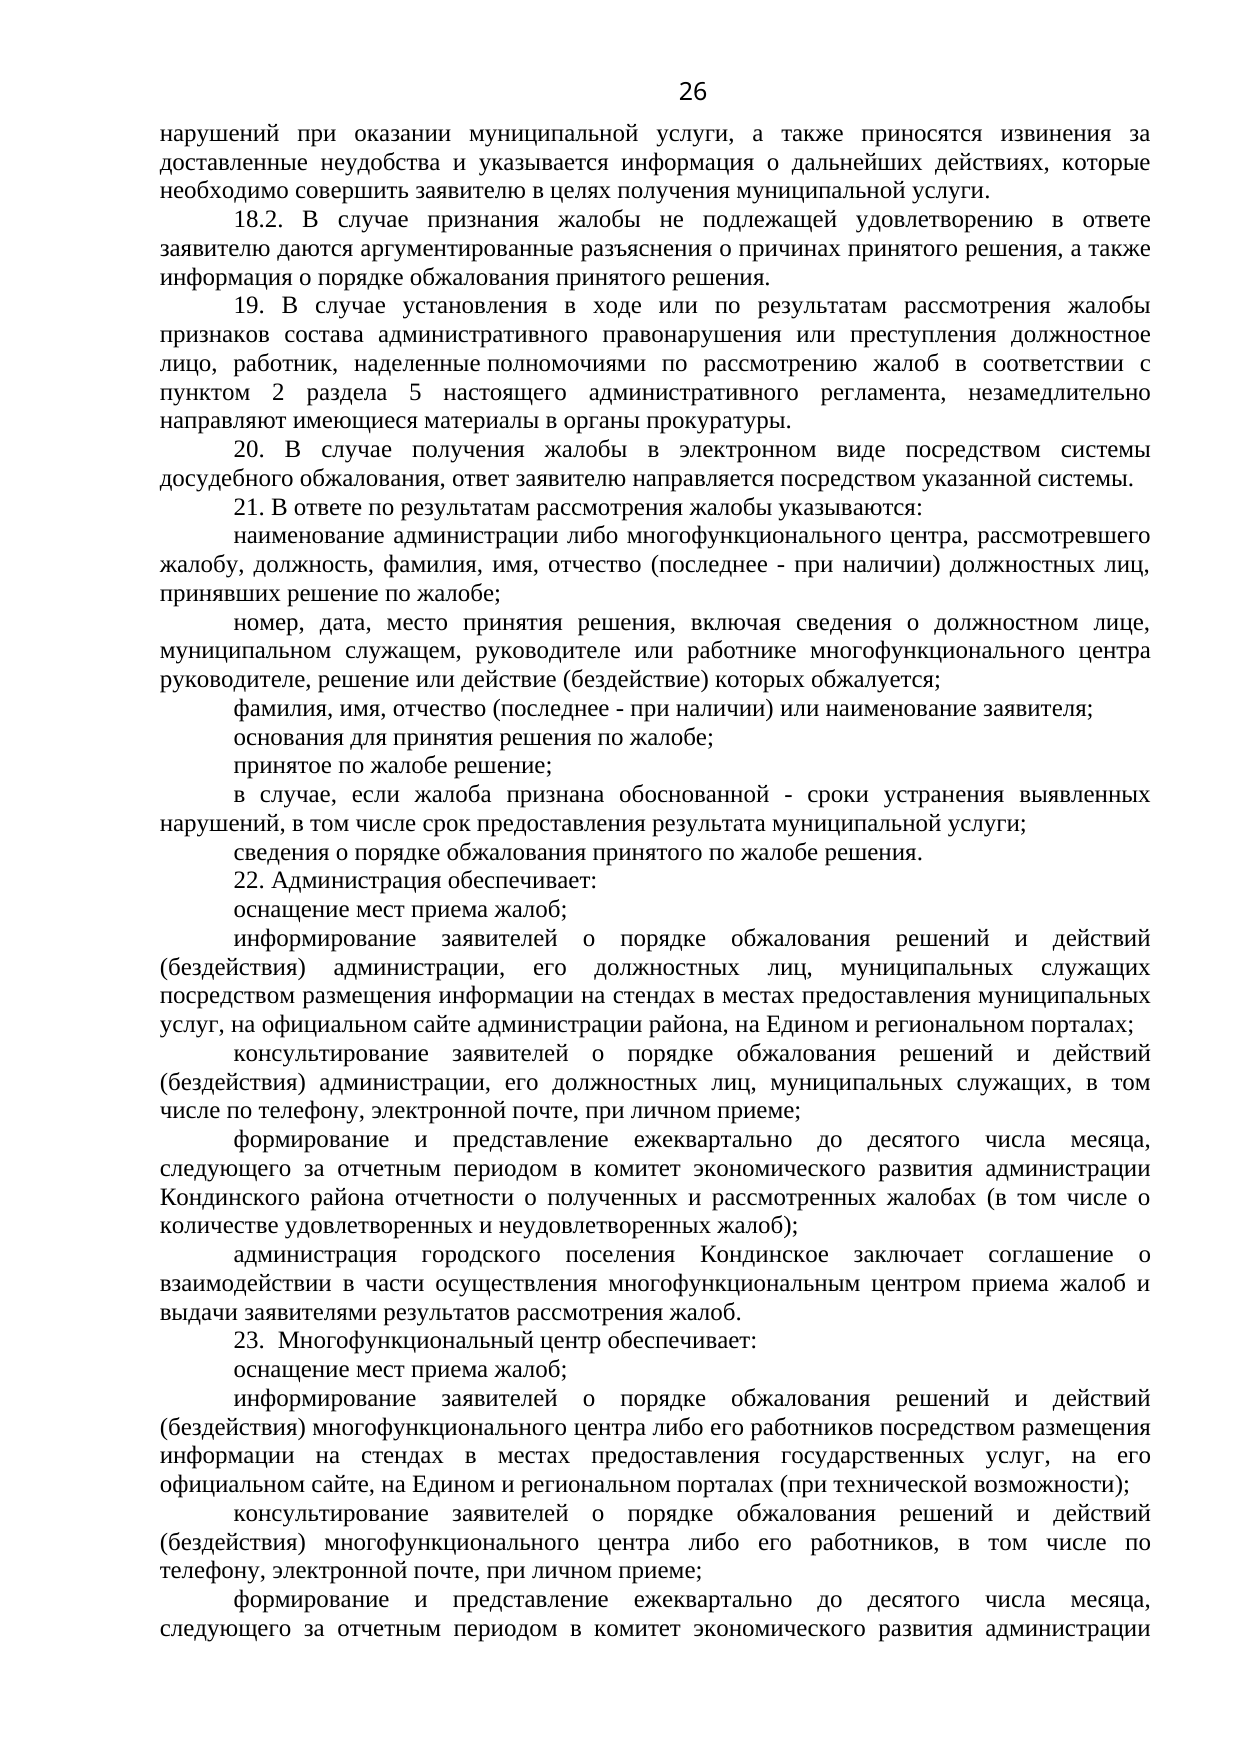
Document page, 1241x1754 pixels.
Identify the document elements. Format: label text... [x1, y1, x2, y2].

text основания для принятия решения по жалобе; [159, 722, 1152, 751]
text консультирование заявителей о порядке обжалования решений и действий (бездействия) администрации, его должностных лиц, муниципальных служащих, в том числе по телефону, электронной почте, при личном приеме; [159, 1038, 1152, 1124]
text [159, 1584, 1152, 1642]
text консультирование заявителей о порядке обжалования решений и действий (бездействия) многофункционального центра либо его работников, в том числе по телефону, электронной почте, при личном приеме; [159, 1498, 1152, 1584]
text принятое по жалобе решение; [159, 751, 1152, 779]
text информирование заявителей о порядке обжалования решений и действий (бездействия) администрации, его должностных лиц, муниципальных служащих посредством размещения информации на стендах в местах предоставления муниципальных услуг, на официальном сайте администрации района, на Едином и региональном порталах; [159, 923, 1152, 1038]
text наименование администрации либо многофункционального центра, рассмотревшего жалобу, должность, фамилия, имя, отчество (последнее - при наличии) должностных лиц, принявших решение по жалобе; [159, 521, 1152, 607]
text в случае, если жалоба признана обоснованной - сроки устранения выявленных нарушений, в том числе срок предоставления результата муниципальной услуги; [159, 779, 1152, 837]
text 22. Администрация обеспечивает: [159, 866, 1152, 894]
text администрация городского поселения Кондинское заключает соглашение о взаимодействии в части осуществления многофункциональным центром приема жалоб и выдачи заявителями результатов рассмотрения жалоб. [159, 1239, 1152, 1326]
text 20. В случае получения жалобы в электронном виде посредством системы досудебного обжалования, ответ заявителю направляется посредством указанной системы. [159, 434, 1152, 492]
text 23. Многофункциональный центр обеспечивает: [159, 1326, 1152, 1354]
text номер, дата, место принятия решения, включая сведения о должностном лице, муниципальном служащем, руководителе или работнике многофункционального центра руководителе, решение или действие (бездействие) которых обжалуется; [159, 607, 1152, 693]
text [159, 118, 1152, 204]
text информирование заявителей о порядке обжалования решений и действий (бездействия) многофункционального центра либо его работников посредством размещения информации на стендах в местах предоставления государственных услуг, на его официальном сайте, на Едином и региональном порталах (при технической возможности); [159, 1383, 1152, 1498]
text формирование и представление ежеквартально до десятого числа месяца, следующего за отчетным периодом в комитет экономического развития администрации Кондинского района отчетности о полученных и рассмотренных жалобах (в том числе о количестве удовлетворенных и неудовлетворенных жалоб); [159, 1124, 1152, 1239]
text оснащение мест приема жалоб; [159, 894, 1152, 923]
text 19. В случае установления в ходе или по результатам рассмотрения жалобы признаков состава административного правонарушения или преступления должностное лицо, работник, наделенные полномочиями по рассмотрению жалоб в соответствии с пунктом 2 раздела 5 настоящего административного регламента, незамедлительно направляют имеющиеся материалы в органы прокуратуры. [159, 291, 1152, 434]
text сведения о порядке обжалования принятого по жалобе решения. [159, 837, 1152, 866]
text оснащение мест приема жалоб; [159, 1354, 1152, 1383]
text 18.2. В случае признания жалобы не подлежащей удовлетворению в ответе заявителю даются аргументированные разъяснения о причинах принятого решения, а также информация о порядке обжалования принятого решения. [159, 204, 1152, 291]
text 21. В ответе по результатам рассмотрения жалобы указываются: [159, 492, 1152, 521]
text фамилия, имя, отчество (последнее - при наличии) или наименование заявителя; [159, 693, 1152, 722]
